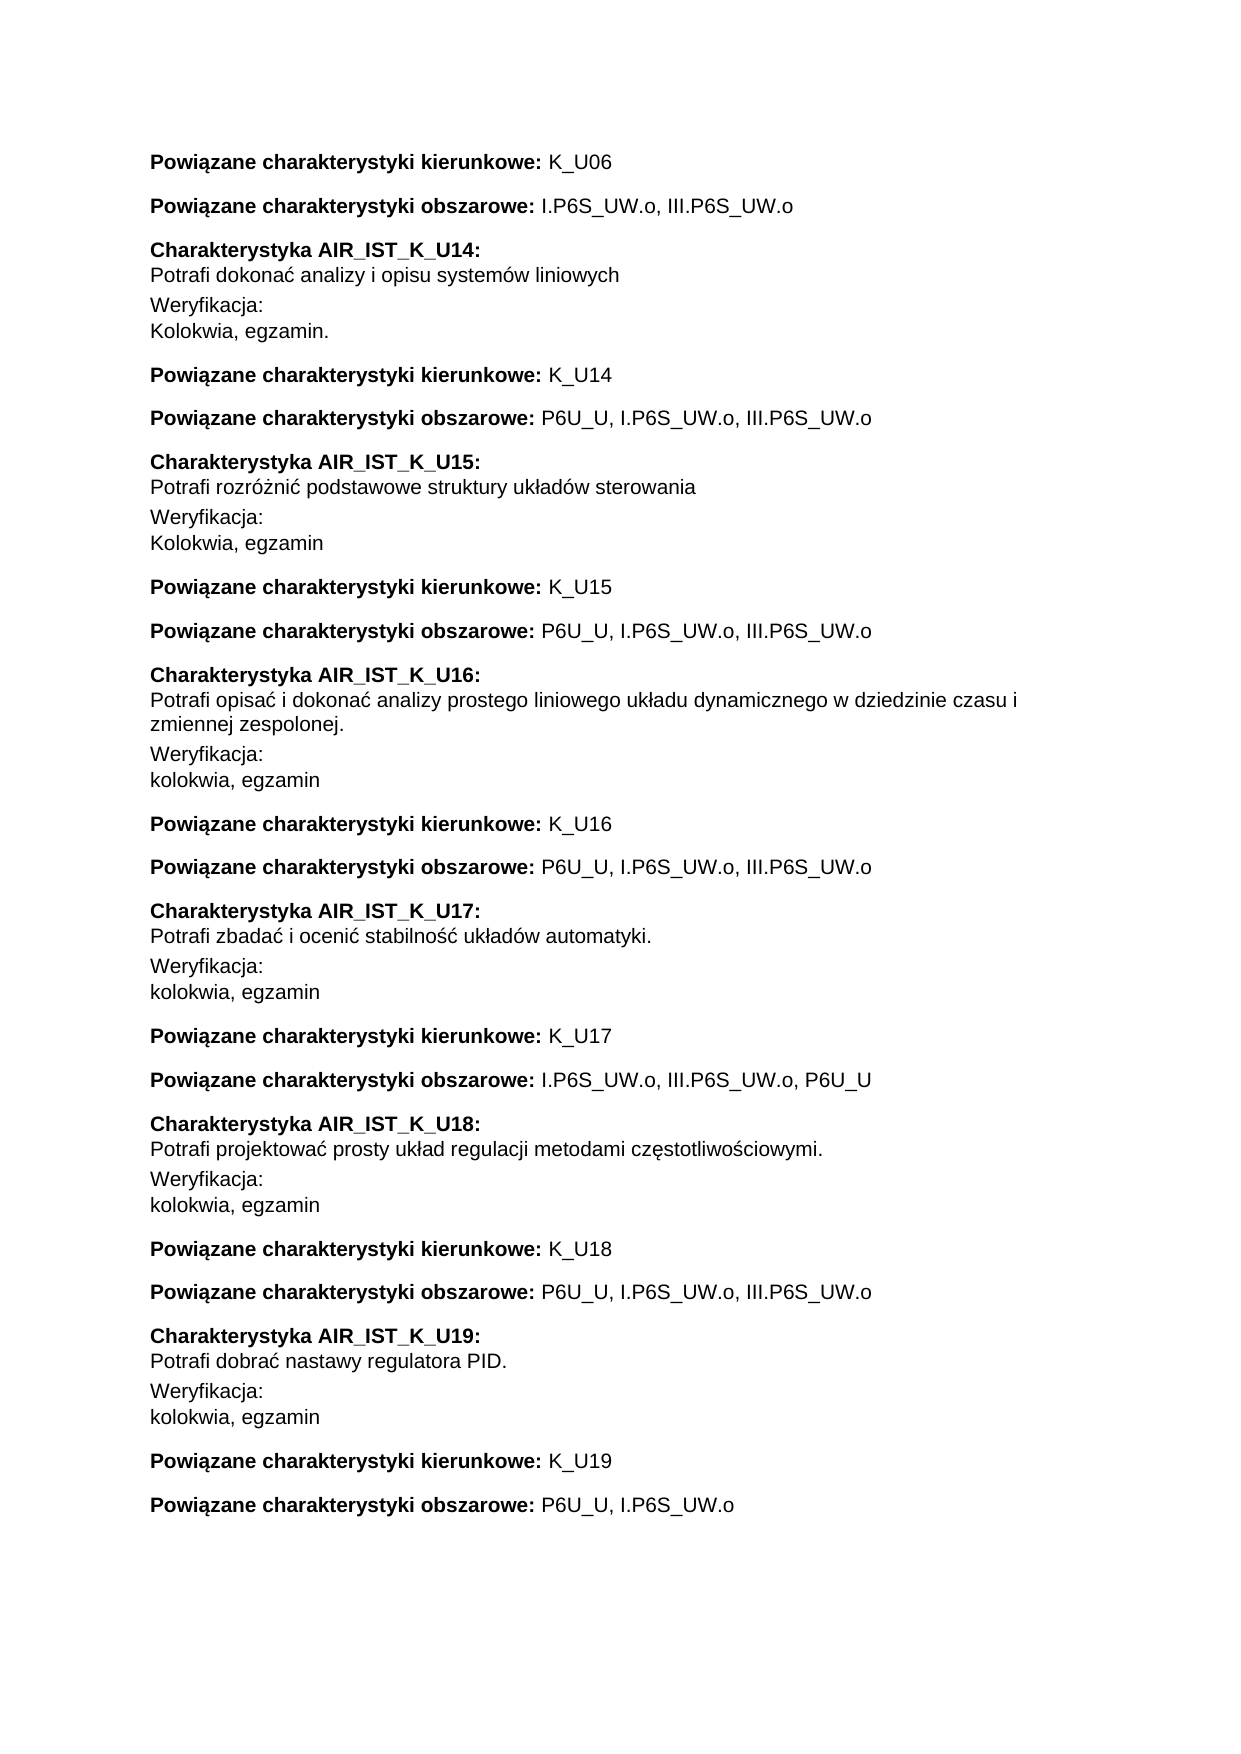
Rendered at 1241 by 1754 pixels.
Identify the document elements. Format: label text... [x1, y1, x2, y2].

text Potrafi rozróżnić podstawowe struktury układów sterowania [150, 475, 1090, 499]
text Weryfikacja: [150, 1167, 1090, 1191]
text Powiązane charakterystyki obszarowe: P6U_U, I.P6S_UW.o, III.P6S_UW.o [150, 855, 1090, 879]
text Powiązane charakterystyki obszarowe: P6U_U, I.P6S_UW.o, III.P6S_UW.o [150, 1280, 1090, 1304]
text Potrafi dobrać nastawy regulatora PID. [150, 1349, 1090, 1373]
text Charakterystyka AIR_IST_K_U14: [150, 237, 1090, 261]
text Powiązane charakterystyki kierunkowe: K_U18 [150, 1236, 1090, 1260]
text Weryfikacja: [150, 742, 1090, 766]
text Powiązane charakterystyki obszarowe: P6U_U, I.P6S_UW.o [150, 1493, 1090, 1517]
text Weryfikacja: [150, 954, 1090, 978]
text Powiązane charakterystyki kierunkowe: K_U17 [150, 1024, 1090, 1048]
text Kolokwia, egzamin. [150, 319, 1090, 343]
text kolokwia, egzamin [150, 768, 1090, 792]
text Weryfikacja: [150, 293, 1090, 317]
text Powiązane charakterystyki obszarowe: P6U_U, I.P6S_UW.o, III.P6S_UW.o [150, 406, 1090, 430]
text Kolokwia, egzamin [150, 531, 1090, 555]
text kolokwia, egzamin [150, 1405, 1090, 1429]
text Charakterystyka AIR_IST_K_U16: [150, 662, 1090, 686]
text Potrafi zbadać i ocenić stabilność układów automatyki. [150, 924, 1090, 948]
text Potrafi projektować prosty układ regulacji metodami częstotliwościowymi. [150, 1136, 1090, 1160]
text Charakterystyka AIR_IST_K_U18: [150, 1111, 1090, 1135]
text Powiązane charakterystyki obszarowe: I.P6S_UW.o, III.P6S_UW.o, P6U_U [150, 1068, 1090, 1092]
text Powiązane charakterystyki kierunkowe: K_U14 [150, 362, 1090, 386]
text Powiązane charakterystyki obszarowe: I.P6S_UW.o, III.P6S_UW.o [150, 194, 1090, 218]
text kolokwia, egzamin [150, 1193, 1090, 1217]
text Charakterystyka AIR_IST_K_U19: [150, 1324, 1090, 1348]
text Potrafi opisać i dokonać analizy prostego liniowego układu dynamicznego w dziedzinie czasu i zmiennej zespolonej. [150, 687, 1090, 735]
text Powiązane charakterystyki kierunkowe: K_U15 [150, 575, 1090, 599]
text Charakterystyka AIR_IST_K_U15: [150, 450, 1090, 474]
text kolokwia, egzamin [150, 980, 1090, 1004]
text Weryfikacja: [150, 1379, 1090, 1403]
text Powiązane charakterystyki obszarowe: P6U_U, I.P6S_UW.o, III.P6S_UW.o [150, 619, 1090, 643]
text Potrafi dokonać analizy i opisu systemów liniowych [150, 262, 1090, 286]
text Powiązane charakterystyki kierunkowe: K_U19 [150, 1449, 1090, 1473]
text Powiązane charakterystyki kierunkowe: K_U16 [150, 811, 1090, 835]
text Weryfikacja: [150, 505, 1090, 529]
text Powiązane charakterystyki kierunkowe: K_U06 [150, 150, 1090, 174]
text Charakterystyka AIR_IST_K_U17: [150, 899, 1090, 923]
